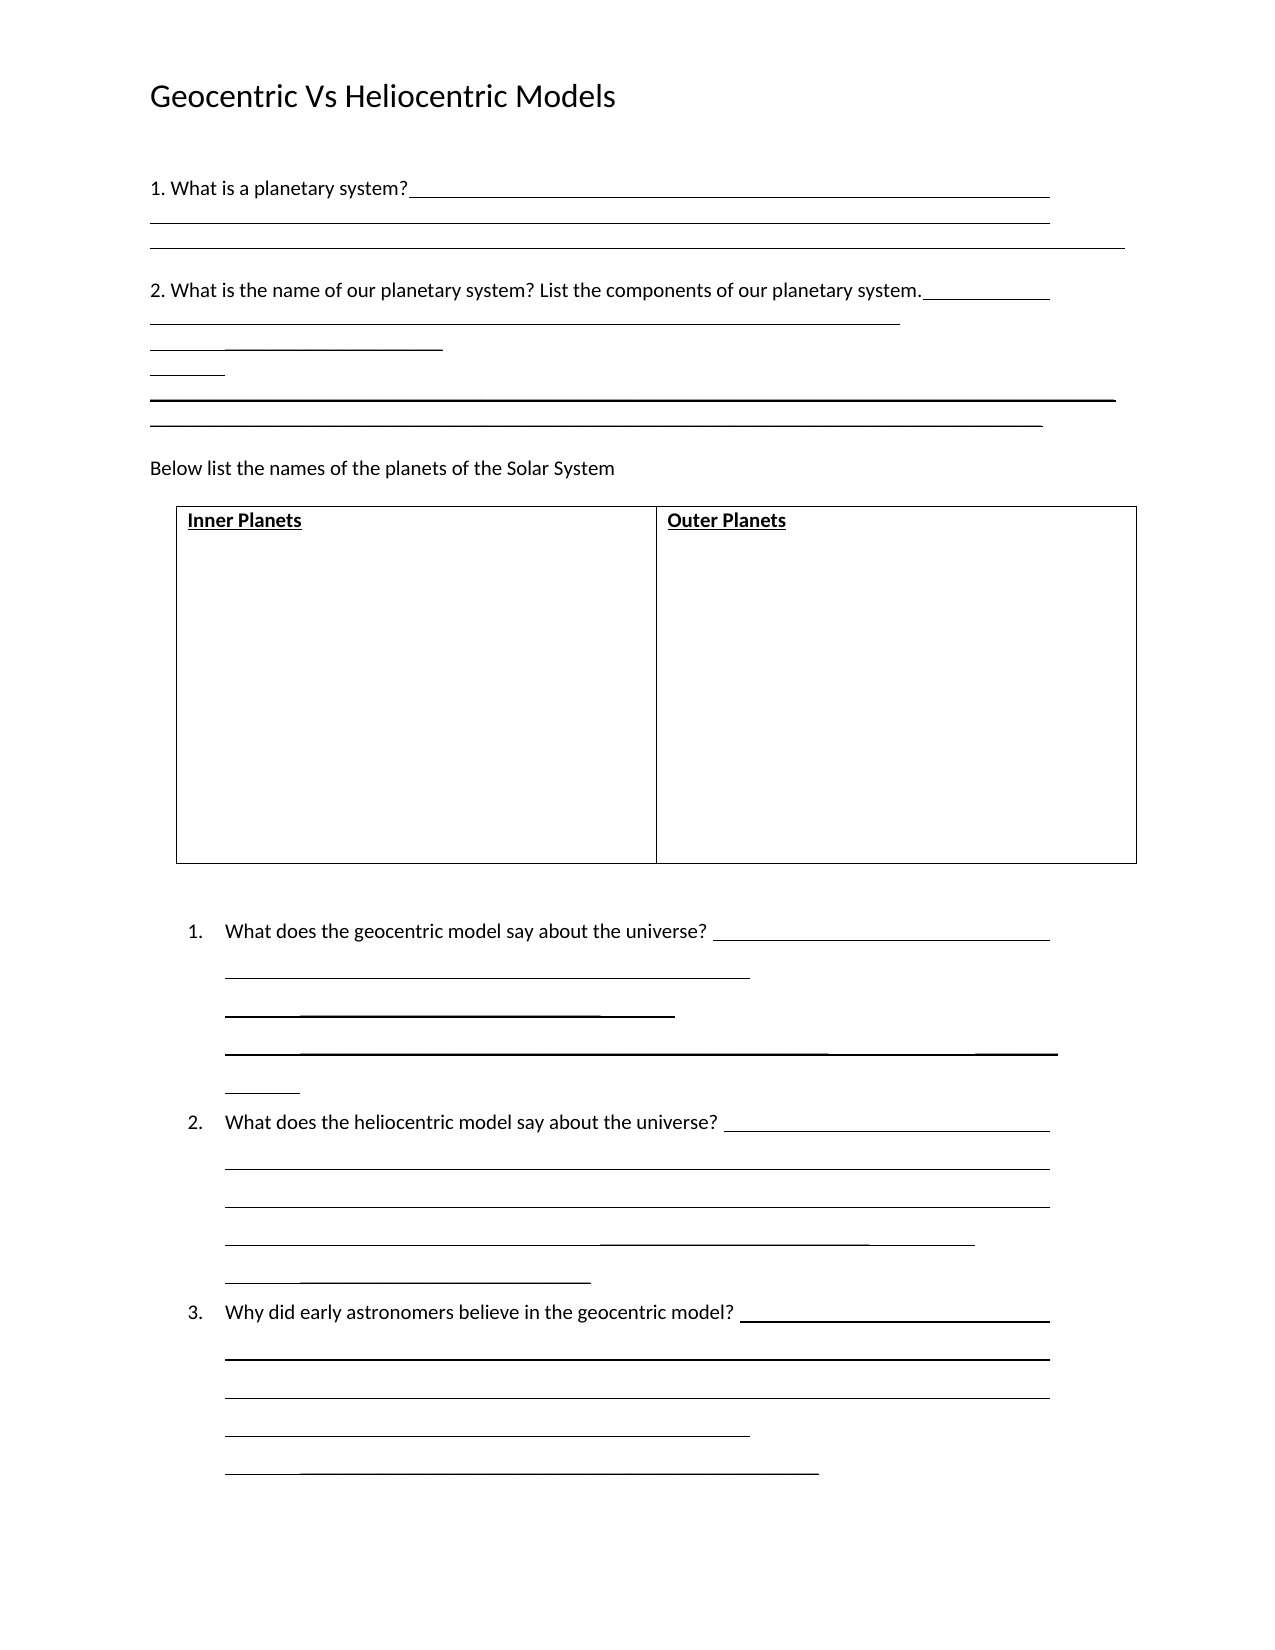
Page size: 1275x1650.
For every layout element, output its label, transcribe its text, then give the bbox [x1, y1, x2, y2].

text 2. What is the name of our planetary system? List the components of our planetary system. _____________________ ___________________________________________________________________________________________________________________________________________________________________________________ [150, 277, 1125, 429]
text Below list the names of the planets of the Solar System [150, 455, 1125, 480]
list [187, 1358, 1125, 1459]
table_header Outer Planets [657, 507, 1136, 863]
list What does the geocentric model say about the universe? _____________________________ ___________________________________________________ ________ [187, 918, 1125, 1096]
table_header Inner Planets [177, 507, 656, 863]
text 1. What is a planetary system? [150, 175, 1125, 248]
list What does the heliocentric model say about the universe? __________________________ ____________________________ [187, 1138, 1125, 1316]
